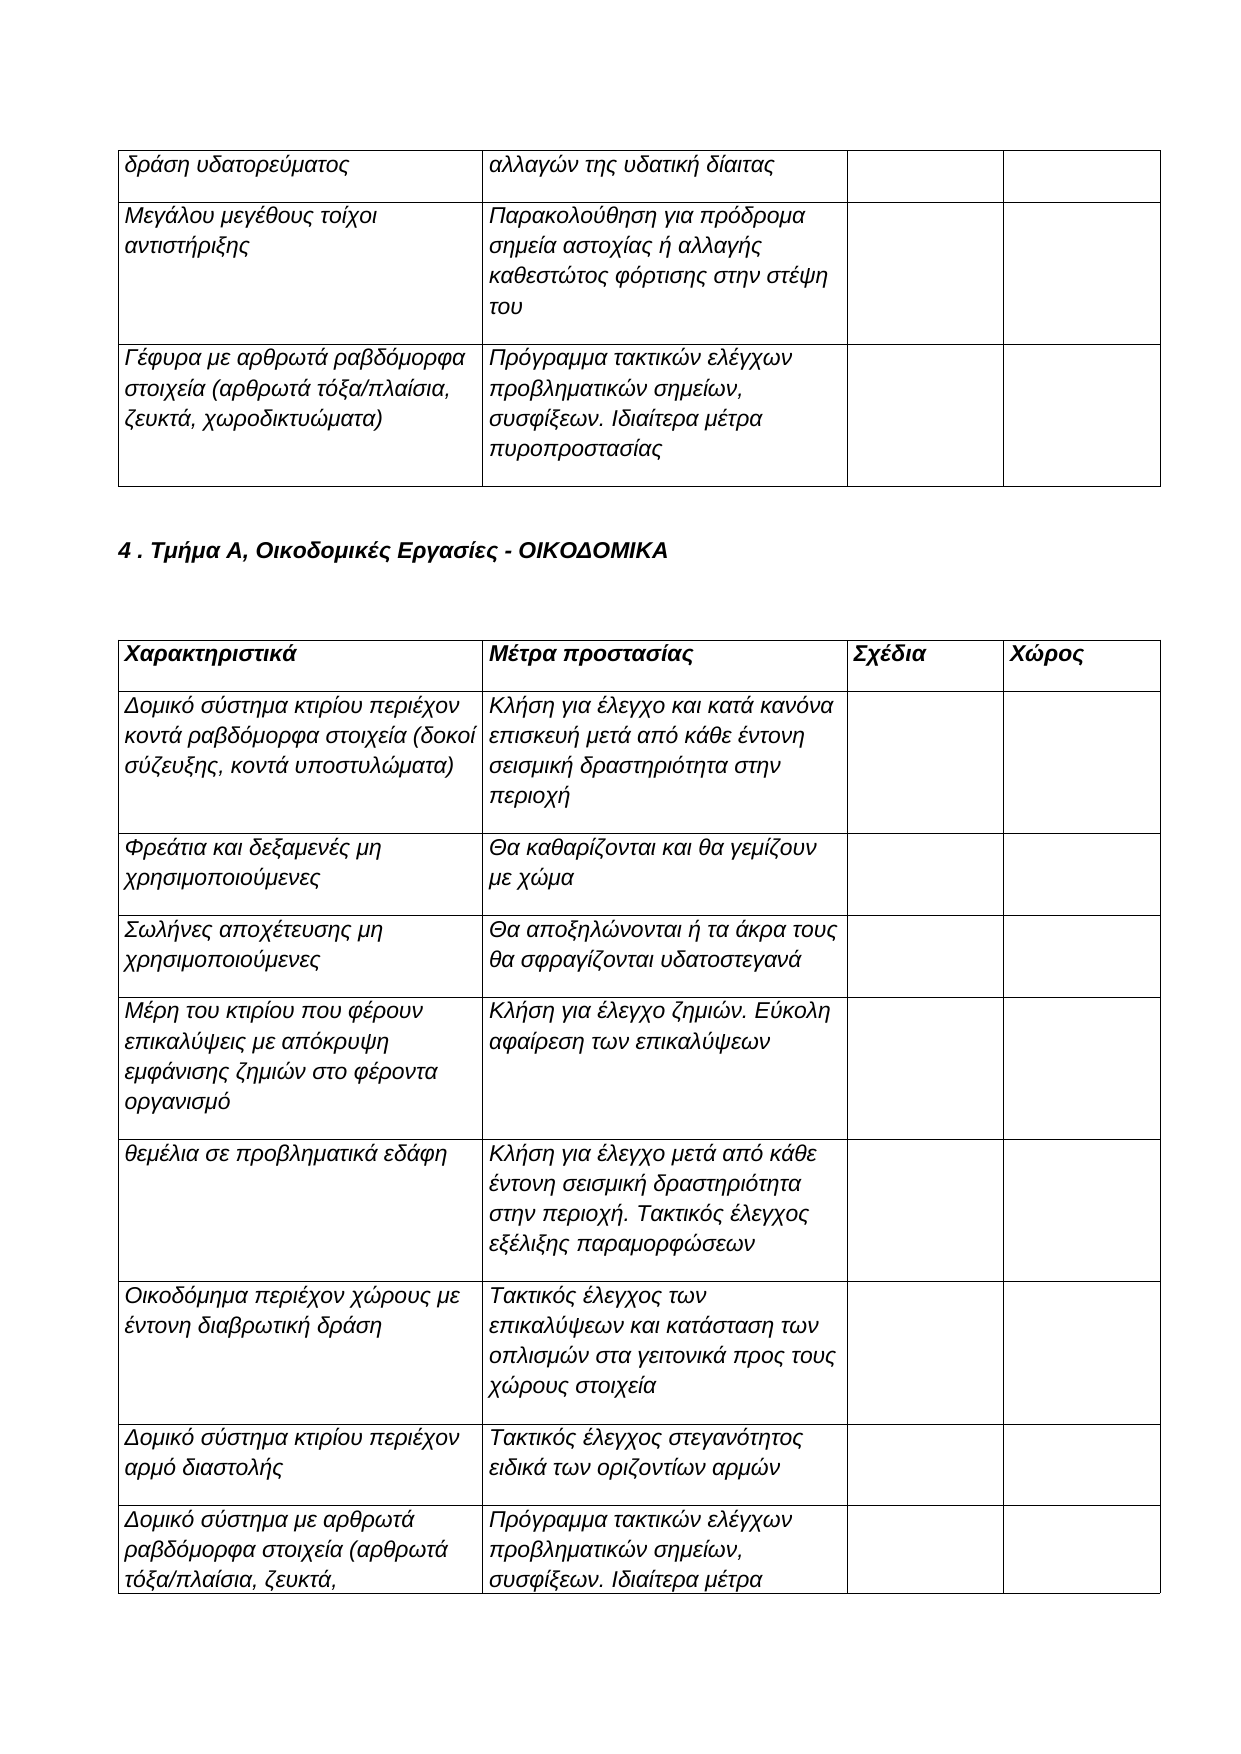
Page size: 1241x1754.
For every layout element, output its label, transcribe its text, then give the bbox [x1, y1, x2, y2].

table_cell [848, 151, 1003, 202]
table_cell [848, 692, 1003, 833]
table_cell [1004, 998, 1160, 1139]
table_cell Μέρη του κτιρίου που φέρουν επικαλύψεις με απόκρυψη εμφάνισης ζημιών στο φέροντα οργανισμό [119, 998, 482, 1139]
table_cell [119, 1506, 482, 1592]
table_header Χαρακτηριστικά [119, 641, 482, 691]
table_cell [848, 1506, 1003, 1592]
table_cell [1004, 834, 1160, 915]
table_cell Παρακολούθηση για πρόδρομα σημεία αστοχίας ή αλλαγής καθεστώτος φόρτισης στην στέψη του [483, 203, 847, 344]
table_cell Θα αποξηλώνονται ή τα άκρα τους θα σφραγίζονται υδατοστεγανά [483, 916, 847, 997]
table_cell [848, 1425, 1003, 1505]
table_cell Τακτικός έλεγχος στεγανότητος ειδικά των οριζοντίων αρμών [483, 1425, 847, 1505]
table_cell Τακτικός έλεγχος των επικαλύψεων και κατάσταση των οπλισμών στα γειτονικά προς τους χώρους στοιχεία [483, 1282, 847, 1423]
table_cell [1004, 203, 1160, 344]
table_cell [848, 998, 1003, 1139]
table_cell [848, 916, 1003, 997]
table_cell Φρεάτια και δεξαμενές μη χρησιμοποιούμενες [119, 834, 482, 915]
table_cell θεμέλια σε προβληματικά εδάφη [119, 1140, 482, 1281]
table_cell [1004, 1425, 1160, 1505]
table_cell [1004, 345, 1160, 486]
table_cell [1004, 692, 1160, 833]
table_header Μέτρα προστασίας [483, 641, 847, 691]
table_cell [1004, 1506, 1160, 1592]
table_cell [848, 834, 1003, 915]
table_header Χώρος [1004, 641, 1160, 691]
table_cell [1004, 1282, 1160, 1423]
table_cell [848, 203, 1003, 344]
table_cell Μεγάλου μεγέθους τοίχοι αντιστήριξης [119, 203, 482, 344]
table_cell Οικοδόμημα περιέχον χώρους με έντονη διαβρωτική δράση [119, 1282, 482, 1423]
table_cell [848, 1282, 1003, 1423]
table_cell Δομικό σύστημα κτιρίου περιέχον κοντά ραβδόμορφα στοιχεία (δοκοί σύζευξης, κοντά υποστυλώματα) [119, 692, 482, 833]
table_cell [848, 345, 1003, 486]
table_cell Σωλήνες αποχέτευσης μη χρησιμοποιούμενες [119, 916, 482, 997]
table_cell Γέφυρα με αρθρωτά ραβδόμορφα στοιχεία (αρθρωτά τόξα/πλαίσια, ζευκτά, χωροδικτυώματα) [119, 345, 482, 486]
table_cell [483, 1506, 847, 1592]
table_cell Θα καθαρίζονται και θα γεμίζουν με χώμα [483, 834, 847, 915]
table_header Σχέδια [848, 641, 1003, 691]
text 4 . Τμήμα Α, Οικοδομικές Εργασίες - ΟΙΚΟΔΟΜΙΚΑ [118, 537, 1053, 564]
table_cell Πρόγραμμα τακτικών ελέγχων προβληματικών σημείων, συσφίξεων. Ιδιαίτερα μέτρα πυροπροστασίας [483, 345, 847, 486]
table_cell [1004, 1140, 1160, 1281]
table_cell [1004, 916, 1160, 997]
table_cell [483, 151, 847, 202]
table_cell Κλήση για έλεγχο ζημιών. Εύκολη αφαίρεση των επικαλύψεων [483, 998, 847, 1139]
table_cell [119, 151, 482, 202]
table_cell [1004, 151, 1160, 202]
table_cell [848, 1140, 1003, 1281]
table_cell Δομικό σύστημα κτιρίου περιέχον αρμό διαστολής [119, 1425, 482, 1505]
table_cell Κλήση για έλεγχο και κατά κανόνα επισκευή μετά από κάθε έντονη σεισμική δραστηριότητα στην περιοχή [483, 692, 847, 833]
table_cell Κλήση για έλεγχο μετά από κάθε έντονη σεισμική δραστηριότητα στην περιοχή. Τακτικός έλεγχος εξέλιξης παραμορφώσεων [483, 1140, 847, 1281]
